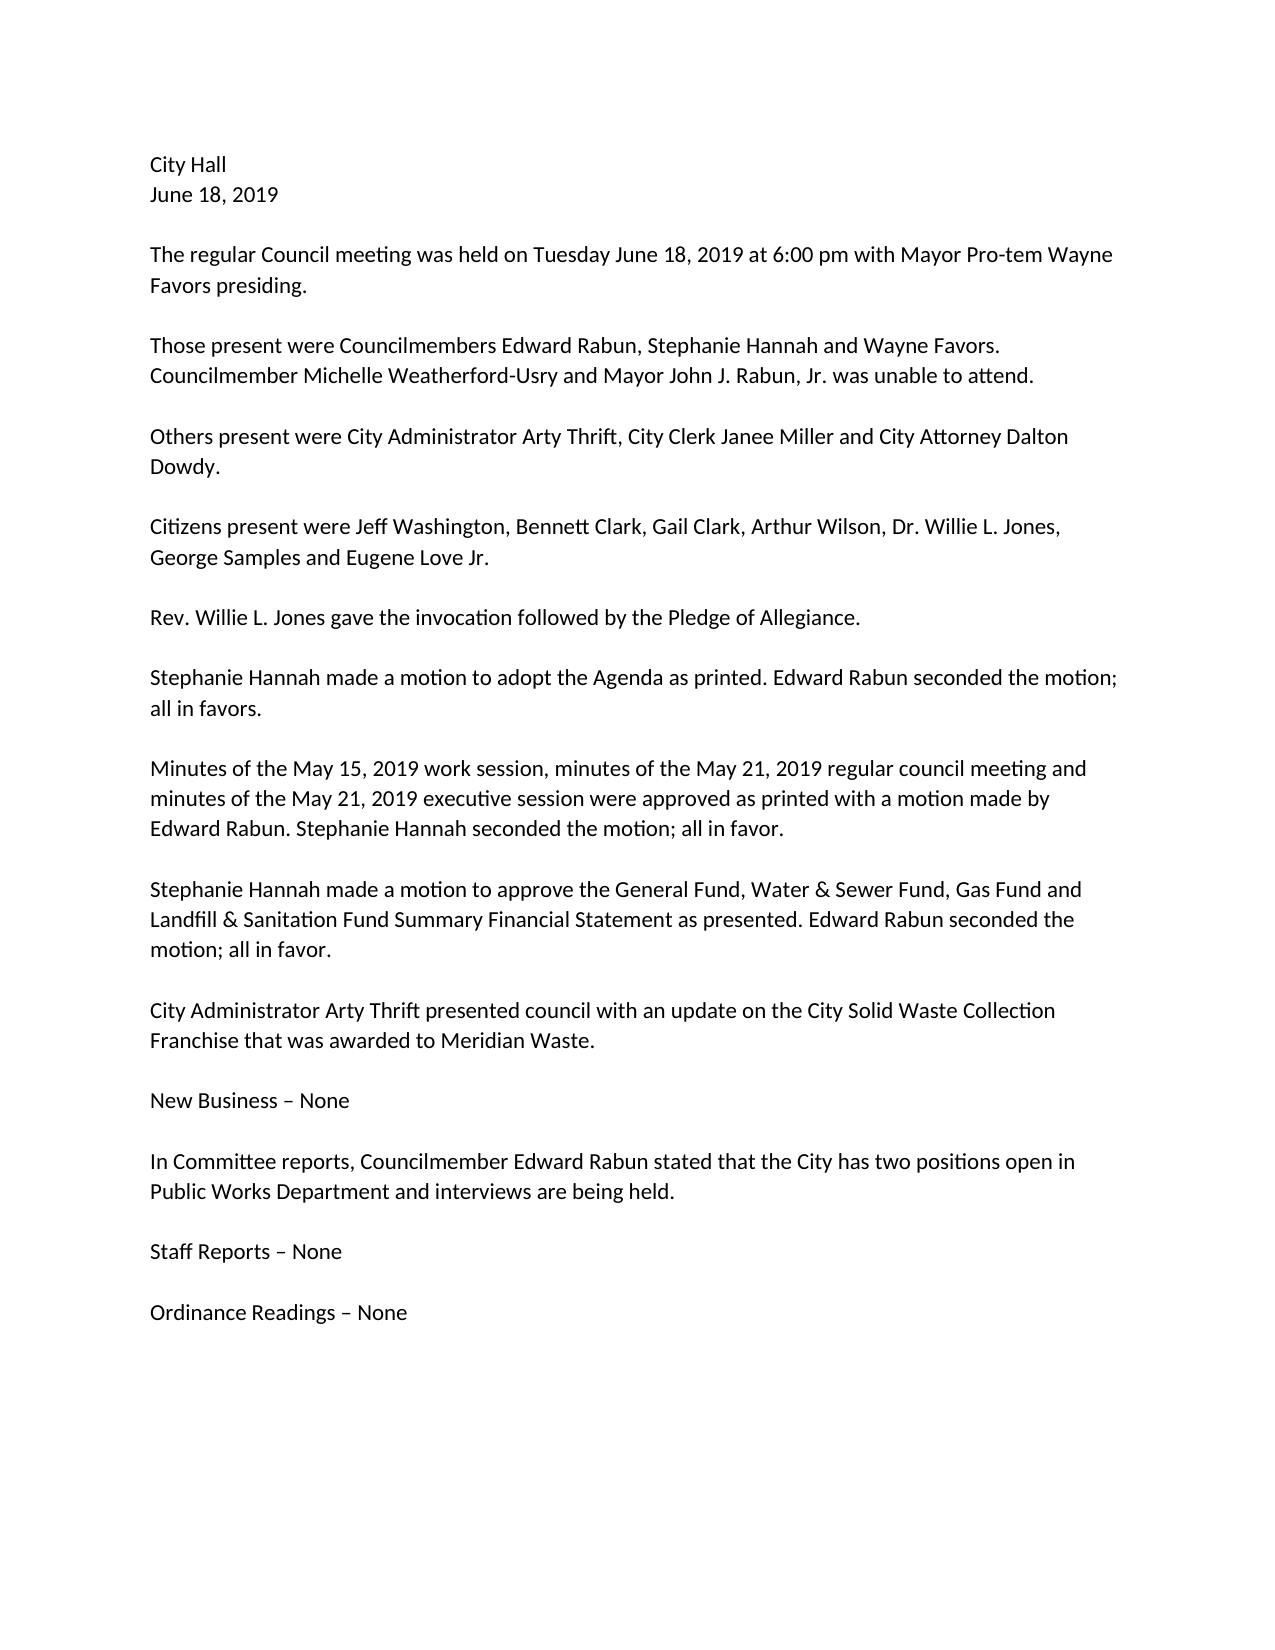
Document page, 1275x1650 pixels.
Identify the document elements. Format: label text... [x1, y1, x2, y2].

text In Committee reports, Councilmember Edward Rabun stated that the City has two positions open in Public Works Department and interviews are being held. [150, 1147, 1125, 1205]
text Staff Reports – None [150, 1237, 1125, 1266]
text Minutes of the May 15, 2019 work session, minutes of the May 21, 2019 regular council meeting and minutes of the May 21, 2019 executive session were approved as printed with a motion made by Edward Rabun. Stephanie Hannah seconded the motion; all in favor. [150, 754, 1125, 843]
text June 18, 2019 [150, 180, 1125, 208]
text Others present were City Administrator Arty Thrift, City Clerk Janee Miller and City Attorney Dalton Dowdy. [150, 422, 1125, 480]
text Ordinance Readings – None [150, 1298, 1125, 1326]
text Stephanie Hannah made a motion to approve the General Fund, Water & Sewer Fund, Gas Fund and Landfill & Sanitation Fund Summary Financial Statement as presented. Edward Rabun seconded the motion; all in favor. [150, 875, 1125, 963]
text Rev. Willie L. Jones gave the invocation followed by the Pledge of Allegiance. [150, 603, 1125, 631]
text The regular Council meeting was held on Tuesday June 18, 2019 at 6:00 pm with Mayor Pro-tem Wayne Favors presiding. [150, 241, 1125, 299]
text Citizens present were Jeff Washington, Bennett Clark, Gail Clark, Arthur Wilson, Dr. Willie L. Jones, George Samples and Eugene Love Jr. [150, 512, 1125, 571]
text Stephanie Hannah made a motion to adopt the Agenda as printed. Edward Rabun seconded the motion; all in favors. [150, 663, 1125, 722]
text New Business – None [150, 1086, 1125, 1114]
text Those present were Councilmembers Edward Rabun, Stephanie Hannah and Wayne Favors. Councilmember Michelle Weatherford-Usry and Mayor John J. Rabun, Jr. was unable to attend. [150, 331, 1125, 389]
text City Administrator Arty Thrift presented council with an update on the City Solid Waste Collection Franchise that was awarded to Meridian Waste. [150, 996, 1125, 1054]
text City Hall [150, 150, 1125, 178]
